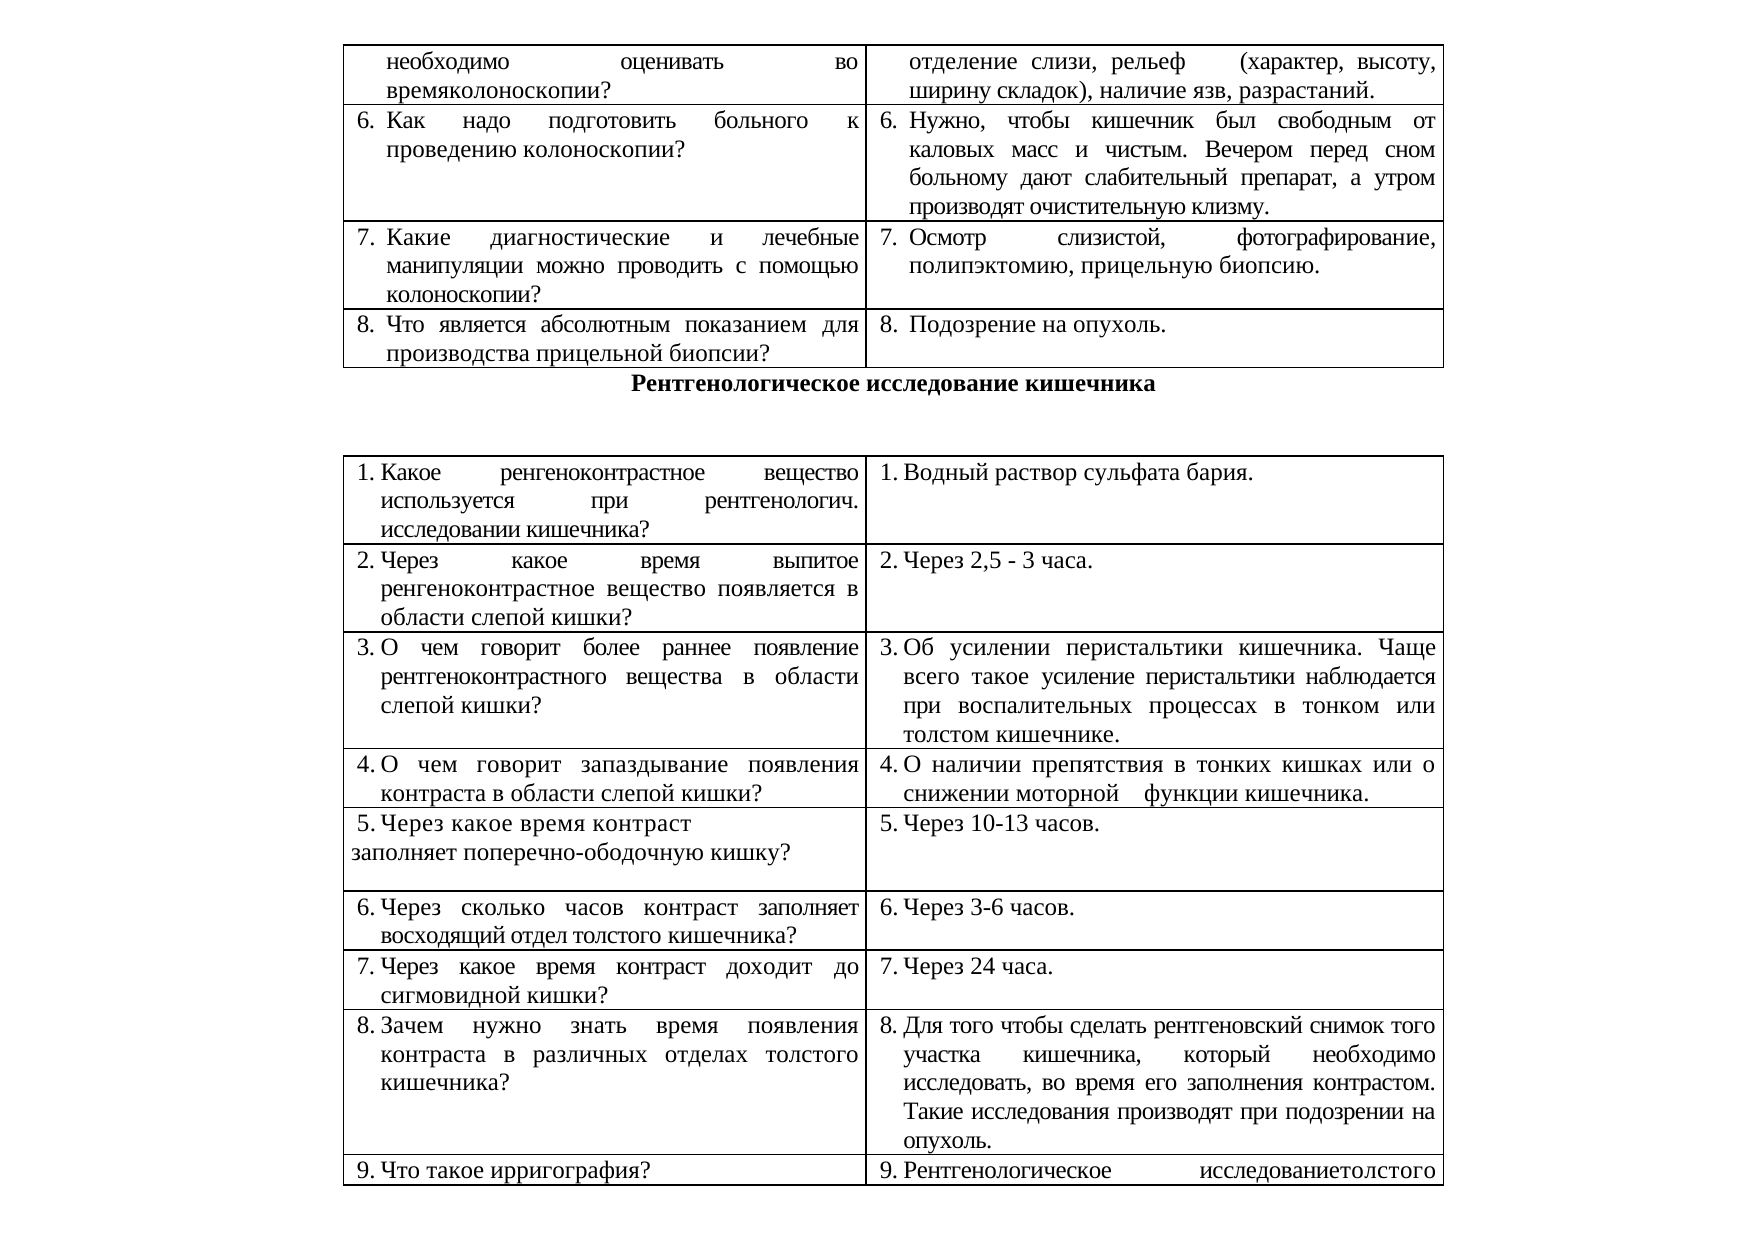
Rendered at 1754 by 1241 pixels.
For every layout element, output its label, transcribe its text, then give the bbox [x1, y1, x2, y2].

table_cell О чем говорит более раннее появление рентгеноконтрастного вещества в области слепой кишки? [344, 633, 865, 747]
table_cell Через 3-6 часов. [867, 892, 1443, 949]
table_cell Через какое время контраст доходит до сигмовидной кишки? [344, 951, 865, 1008]
text Рентгенологическое исследование кишечника [89, 368, 1698, 397]
table_cell О наличии препятствия в тонких кишках или о снижении моторной функции кишечника. [867, 749, 1443, 807]
table_cell Как надо подготовить больного к проведению колоноскопии? [344, 105, 865, 220]
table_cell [867, 1155, 1443, 1184]
table_cell Зачем нужно знать время появления контраста в различных отделах толстого кишечника? [344, 1010, 865, 1154]
table_header Какое ренгеноконтрастное вещество используется при рентгенологич. исследовании кишечника? [344, 457, 865, 543]
table_cell Об усилении перистальтики кишечника. Чаще всего такое усиление перистальтики наблюдается при воспалительных процессах в тонком или толстом кишечнике. [867, 633, 1443, 747]
table_cell Через 10-13 часов. [867, 808, 1443, 890]
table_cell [344, 1155, 865, 1184]
table_cell Через какое время контраст заполняет поперечно-ободочную кишку? [344, 808, 865, 890]
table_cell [344, 46, 865, 103]
table_cell Для того чтобы сделать рентгеновский снимок того участка кишечника, который необходимо исследовать, во время его заполнения контрастом. Такие исследования производят при подозрении на опухоль. [867, 1010, 1443, 1154]
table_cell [867, 46, 1443, 103]
table_cell Подозрение на опухоль. [867, 310, 1443, 367]
table_cell Через 24 часа. [867, 951, 1443, 1008]
table_header Водный раствор сульфата бария. [867, 457, 1443, 543]
table_cell Через какое время выпитое ренгеноконтрастное вещество появляется в области слепой кишки? [344, 545, 865, 631]
table_cell Какие диагностические и лечебные манипуляции можно проводить с помощью колоноскопии? [344, 222, 865, 308]
table_cell Что является абсолютным показанием для производства прицельной биопсии? [344, 310, 865, 367]
table_cell Нужно, чтобы кишечник был свободным от каловых масс и чистым. Вечером перед сном больному дают слабительный препарат, а утром производят очистительную клизму. [867, 105, 1443, 220]
table_cell Осмотр слизистой, фотографирование, полипэктомию, прицельную биопсию. [867, 222, 1443, 308]
table_cell О чем говорит запаздывание появления контраста в области слепой кишки? [344, 749, 865, 807]
table_cell Через сколько часов контраст заполняет восходящий отдел толстого кишечника? [344, 892, 865, 949]
table_cell Через 2,5 - 3 часа. [867, 545, 1443, 631]
